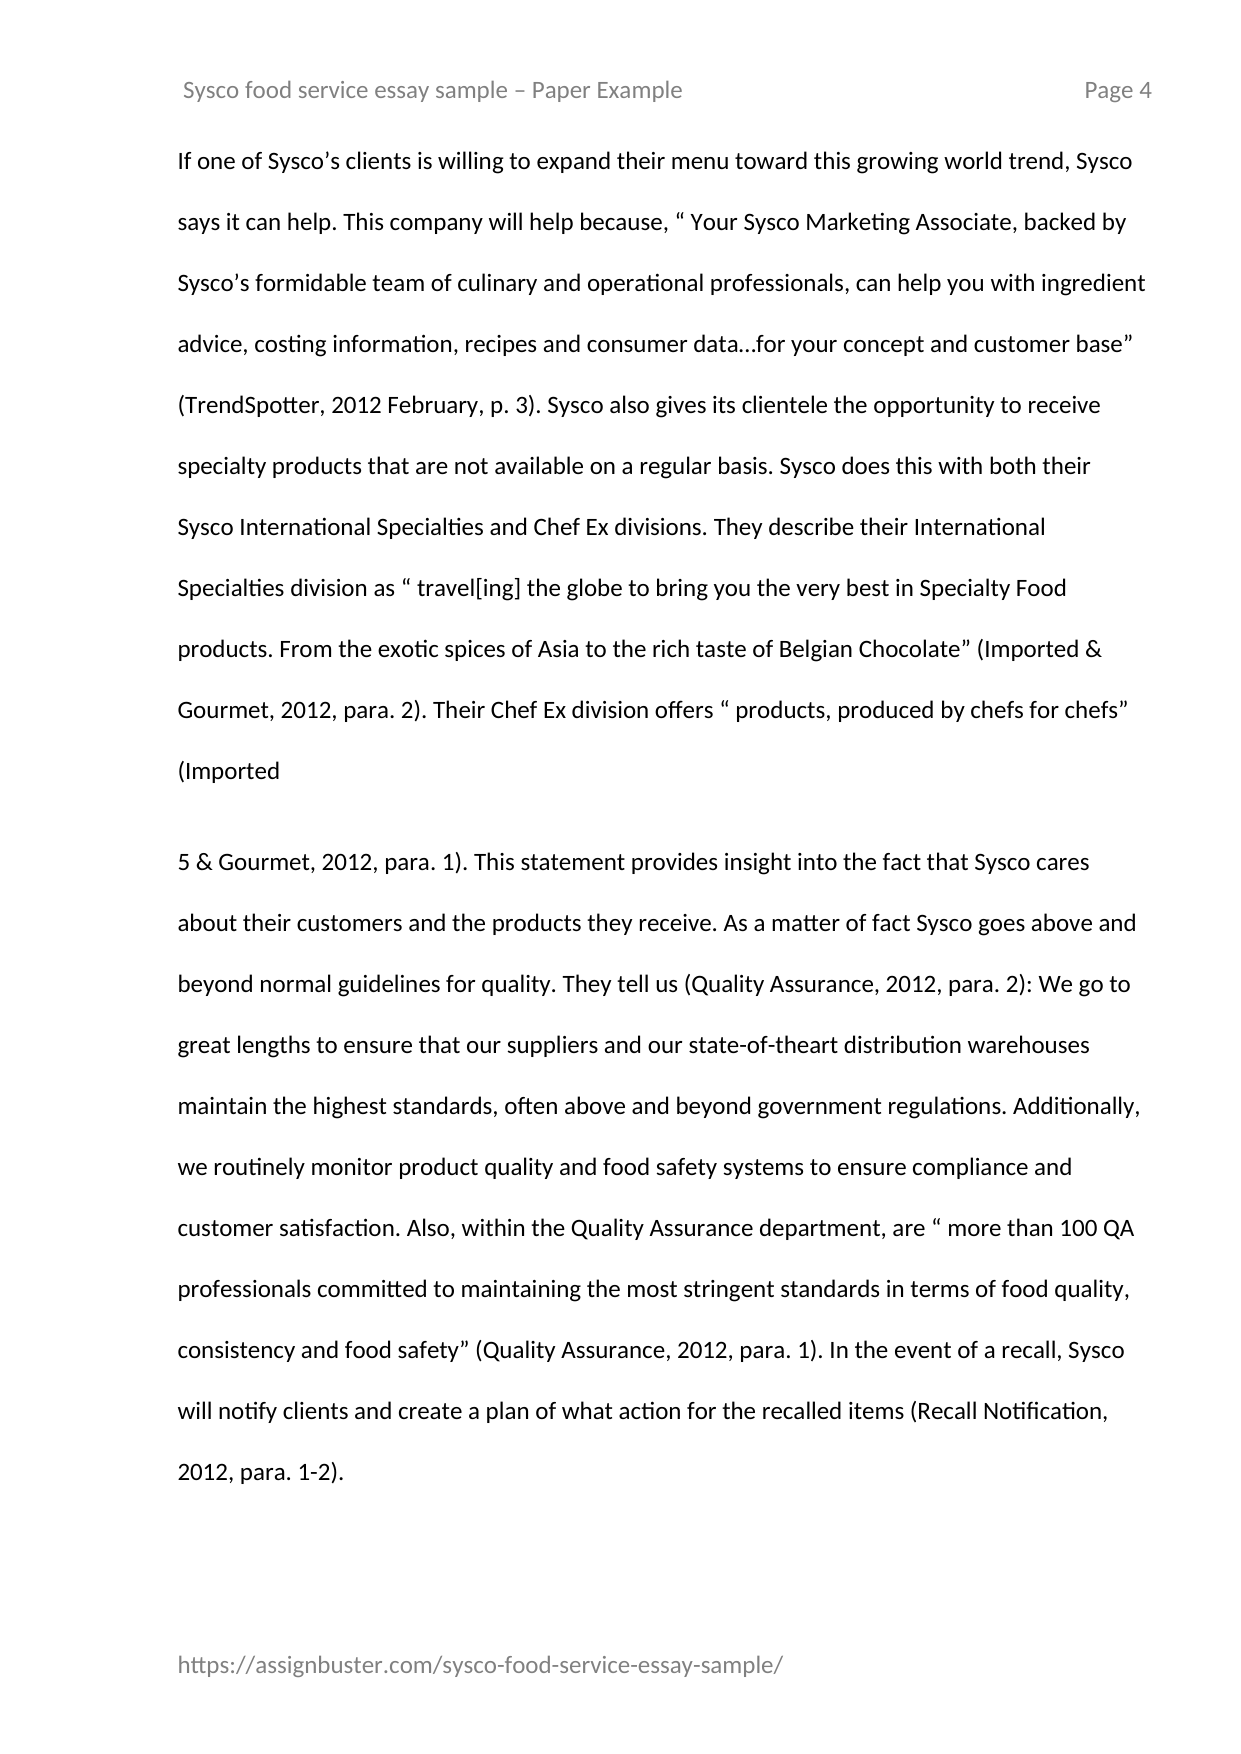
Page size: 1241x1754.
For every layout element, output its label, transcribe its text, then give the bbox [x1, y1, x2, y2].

text If one of Sysco’s clients is willing to expand their menu toward this growing world trend, Sysco says it can help. This company will help because, “ Your Sysco Marketing Associate, backed by Sysco’s formidable team of culinary and operational professionals, can help you with ingredient advice, costing information, recipes and consumer data…for your concept and customer base” (TrendSpotter, 2012 February, p. 3). Sysco also gives its clientele the opportunity to receive specialty products that are not available on a regular basis. Sysco does this with both their Sysco International Specialties and Chef Ex divisions. They describe their International Specialties division as “ travel[ing] the globe to bring you the very best in Specialty Food products. From the exotic spices of Asia to the rich taste of Belgian Chocolate” (Imported & Gourmet, 2012, para. 2). Their Chef Ex division offers “ products, produced by chefs for chefs” (Imported [177, 145, 1152, 786]
text 5 & Gourmet, 2012, para. 1). This statement provides insight into the fact that Sysco cares about their customers and the products they receive. As a matter of fact Sysco goes above and beyond normal guidelines for quality. They tell us (Quality Assurance, 2012, para. 2): We go to great lengths to ensure that our suppliers and our state-of-theart distribution warehouses maintain the highest standards, often above and beyond government regulations. Additionally, we routinely monitor product quality and food safety systems to ensure compliance and customer satisfaction. Also, within the Quality Assurance department, are “ more than 100 QA professionals committed to maintaining the most stringent standards in terms of food quality, consistency and food safety” (Quality Assurance, 2012, para. 1). In the event of a recall, Sysco will notify clients and create a plan of what action for the recalled items (Recall Notification, 2012, para. 1-2). [177, 846, 1152, 1487]
